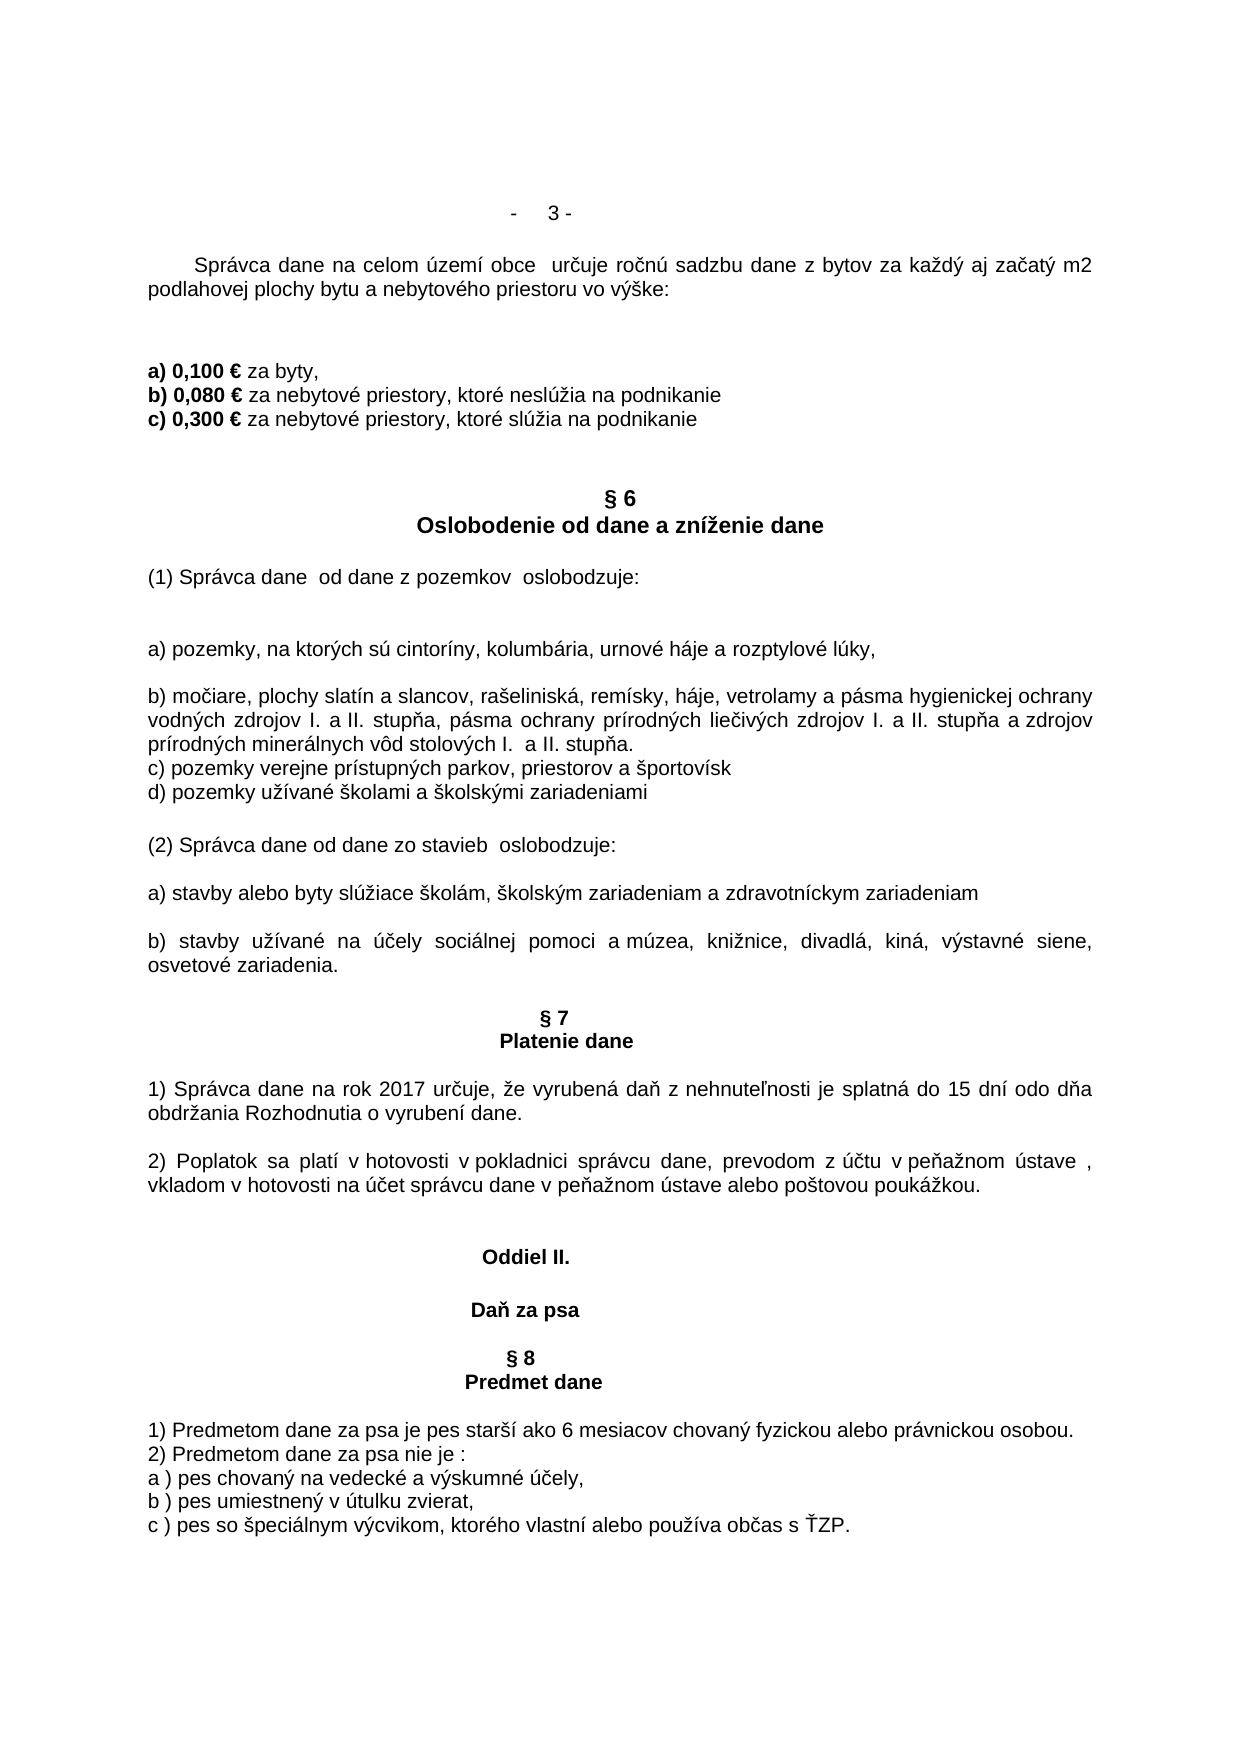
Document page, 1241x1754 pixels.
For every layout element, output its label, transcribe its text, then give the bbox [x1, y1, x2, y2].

text 1) Predmetom dane za psa je pes starší ako 6 mesiacov chovaný fyzickou alebo právnickou osobou. [148, 1417, 1093, 1441]
text a) 0,100 € za byty, [148, 358, 1093, 382]
text (1) Správca dane od dane z pozemkov oslobodzuje: [148, 564, 1093, 588]
text b) 0,080 € za nebytové priestory, ktoré neslúžia na podnikanie [148, 382, 1093, 406]
text b) stavby užívané na účely sociálnej pomoci a múzea, knižnice, divadlá, kiná, výstavné siene, osvetové zariadenia. [148, 929, 1093, 977]
text b ) pes umiestnený v útulku zvierat, [148, 1489, 1093, 1513]
text 1) Správca dane na rok 2017 určuje, že vyrubená daň z nehnuteľnosti je splatná do 15 dní odo dňa obdržania Rozhodnutia o vyrubení dane. [148, 1077, 1093, 1125]
text 2) Poplatok sa platí v hotovosti v pokladnici správcu dane, prevodom z účtu v peňažnom ústave , vkladom v hotovosti na účet správcu dane v peňažnom ústave alebo poštovou poukážkou. [148, 1149, 1093, 1197]
text Daň za psa [148, 1298, 1093, 1322]
text d) pozemky užívané školami a školskými zariadeniami [148, 780, 1093, 804]
text Platenie dane [148, 1029, 1093, 1053]
text c) 0,300 € za nebytové priestory, ktoré slúžia na podnikanie [148, 406, 1093, 430]
text Oslobodenie od dane a zníženie dane [148, 512, 1093, 538]
text § 6 [148, 485, 1093, 512]
list 3 - [510, 200, 1093, 224]
text Oddiel II. [148, 1245, 1093, 1269]
text a) stavby alebo byty slúžiace školám, školským zariadeniam a zdravotníckym zariadeniam [148, 881, 1093, 905]
text c ) pes so špeciálnym výcvikom, ktorého vlastní alebo používa občas s ŤZP. [148, 1513, 1093, 1537]
text Predmet dane [148, 1369, 1093, 1393]
text § 7 [148, 1005, 1093, 1029]
text (2) Správca dane od dane zo stavieb oslobodzuje: [148, 833, 1093, 857]
text b) močiare, plochy slatín a slancov, rašeliniská, remísky, háje, vetrolamy a pásma hygienickej ochrany vodných zdrojov I. a II. stupňa, pásma ochrany prírodných liečivých zdrojov I. a II. stupňa a zdrojov prírodných minerálnych vôd stolových I. a II. stupňa. [148, 684, 1093, 756]
text a ) pes chovaný na vedecké a výskumné účely, [148, 1465, 1093, 1489]
text c) pozemky verejne prístupných parkov, priestorov a športovísk [148, 756, 1093, 780]
text 2) Predmetom dane za psa nie je : [148, 1441, 1093, 1465]
text a) pozemky, na ktorých sú cintoríny, kolumbária, urnové háje a rozptylové lúky, [148, 636, 1093, 660]
text Správca dane na celom území obce určuje ročnú sadzbu dane z bytov za každý aj začatý m2 podlahovej plochy bytu a nebytového priestoru vo výške: [148, 253, 1093, 301]
text § 8 [148, 1346, 1093, 1369]
